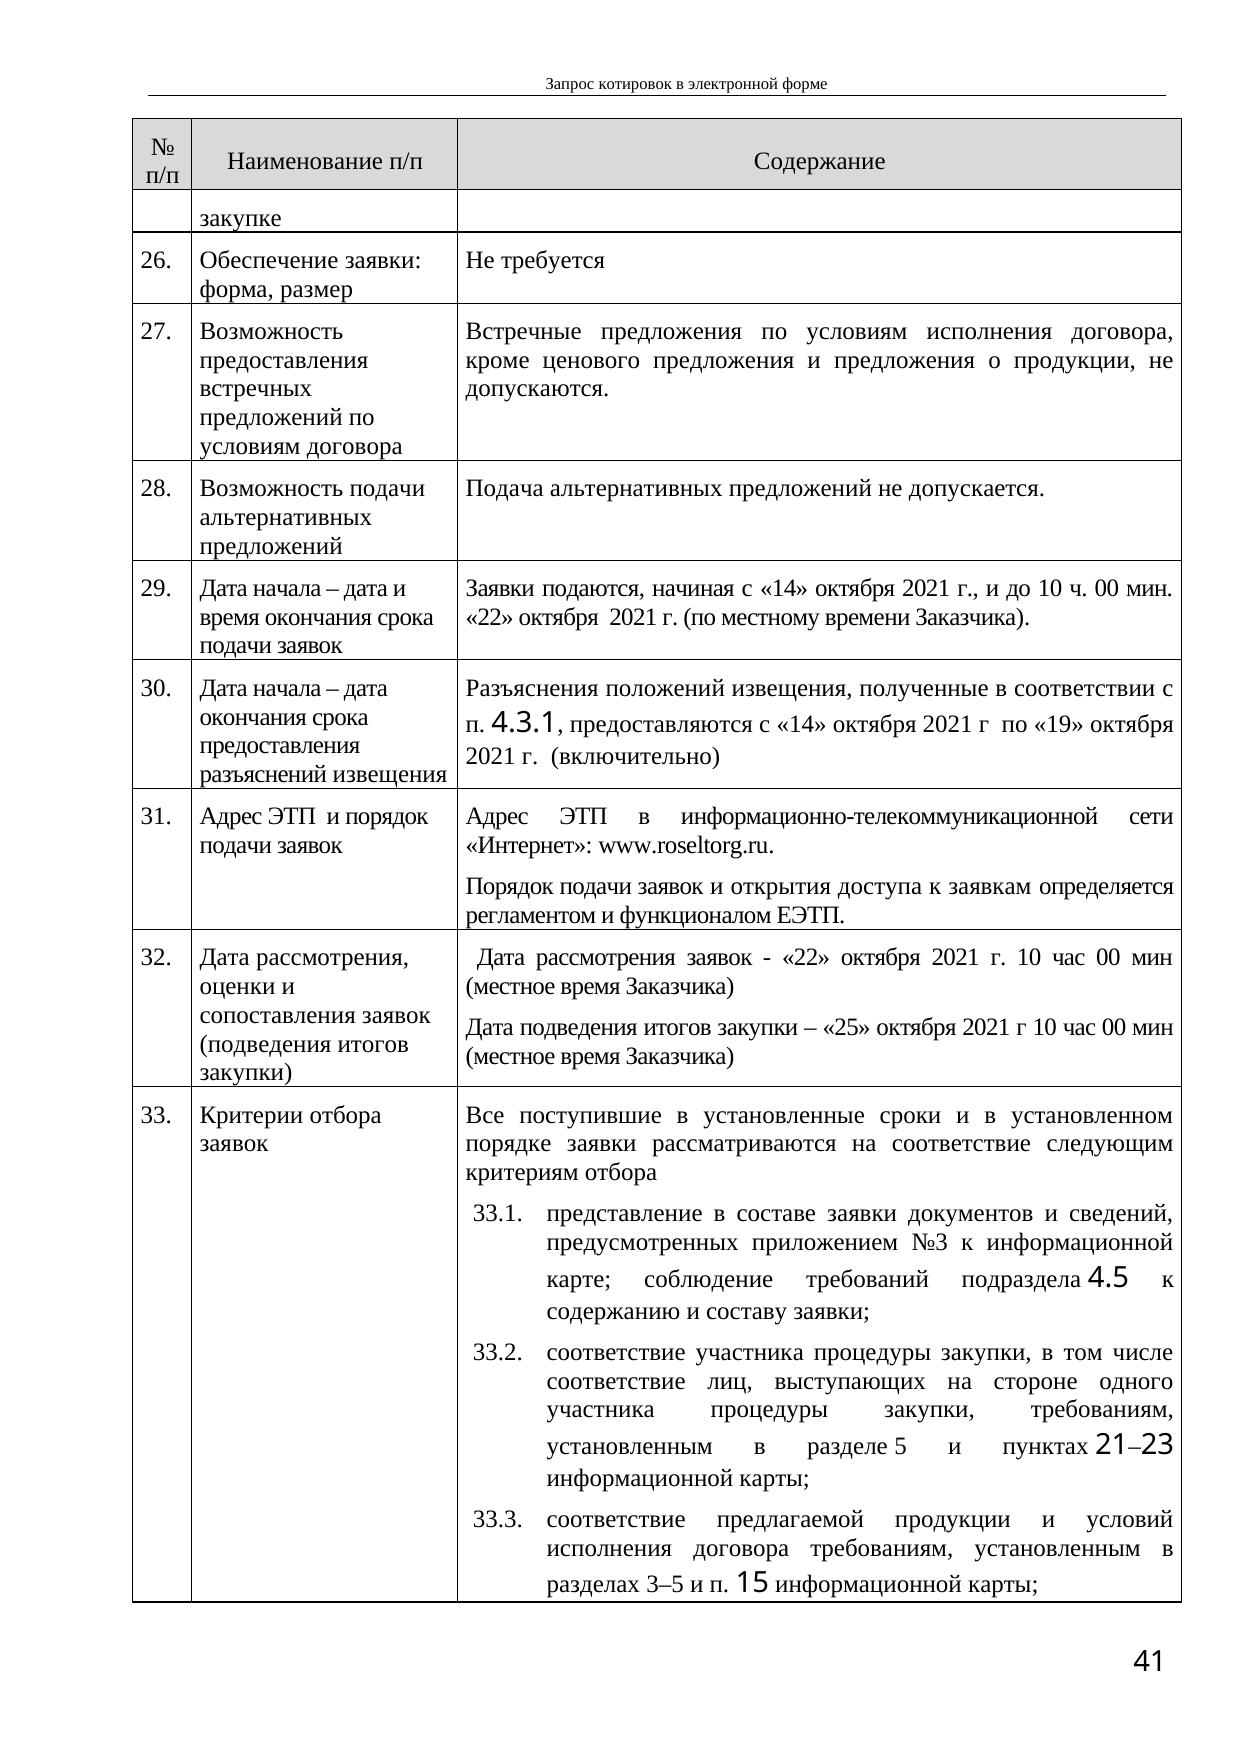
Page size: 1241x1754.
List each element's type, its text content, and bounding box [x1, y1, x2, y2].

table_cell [458, 1087, 1181, 1601]
table_cell Встречные предложения по условиям исполнения договора, кроме ценового предложения и предложения о продукции, не допускаются. [458, 304, 1181, 460]
table_cell Дата рассмотрения, оценки и сопоставления заявок (подведения итогов закупки) [192, 930, 457, 1086]
table_header № п/п [133, 119, 191, 189]
table_cell Дата начала – дата и время окончания срока подачи заявок [192, 561, 457, 659]
table_cell Возможность подачи альтернативных предложений [192, 461, 457, 559]
table_cell Разъяснения положений извещения, полученные в соответствии с п. 4.3.1, предоставляются с «14» октября 2021 г по «19» октября 2021 г. (включительно) [458, 660, 1181, 788]
table_cell [133, 930, 191, 1086]
table_cell [133, 233, 191, 302]
table_cell Подача альтернативных предложений не допускается. [458, 461, 1181, 559]
table_cell [133, 1087, 191, 1601]
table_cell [458, 190, 1181, 231]
table_cell Не требуется [458, 233, 1181, 302]
table_header Содержание [458, 119, 1181, 189]
table_cell Дата начала – дата окончания срока предоставления разъяснений извещения [192, 660, 457, 788]
table_cell Адрес ЭТП в информационно-телекоммуникационной сети «Интернет»: www.roseltorg.ru. Порядок подачи заявок и открытия доступа к заявкам определяется регламентом и функционалом ЕЭТП. [458, 789, 1181, 929]
table_header Наименование п/п [192, 119, 457, 189]
table_cell Заявки подаются, начиная с «14» октября 2021 г., и до 10 ч. 00 мин. «22» октября 2021 г. (по местному времени Заказчика). [458, 561, 1181, 659]
table_cell Критерии отбора заявок [192, 1087, 457, 1601]
table_cell [133, 461, 191, 559]
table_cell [192, 190, 457, 231]
table_cell [133, 190, 191, 231]
table_cell [133, 304, 191, 460]
table_cell Возможность предоставления встречных предложений по условиям договора [192, 304, 457, 460]
table_cell [133, 561, 191, 659]
table_cell [133, 660, 191, 788]
table_cell Обеспечение заявки: форма, размер [192, 233, 457, 302]
table_cell Адрес ЭТП и порядок подачи заявок [192, 789, 457, 929]
table_cell [133, 789, 191, 929]
table_cell Дата рассмотрения заявок - «22» октября 2021 г. 10 час 00 мин (местное время Заказчика) Дата подведения итогов закупки – «25» октября 2021 г 10 час 00 мин (местное время Заказчика) [458, 930, 1181, 1086]
